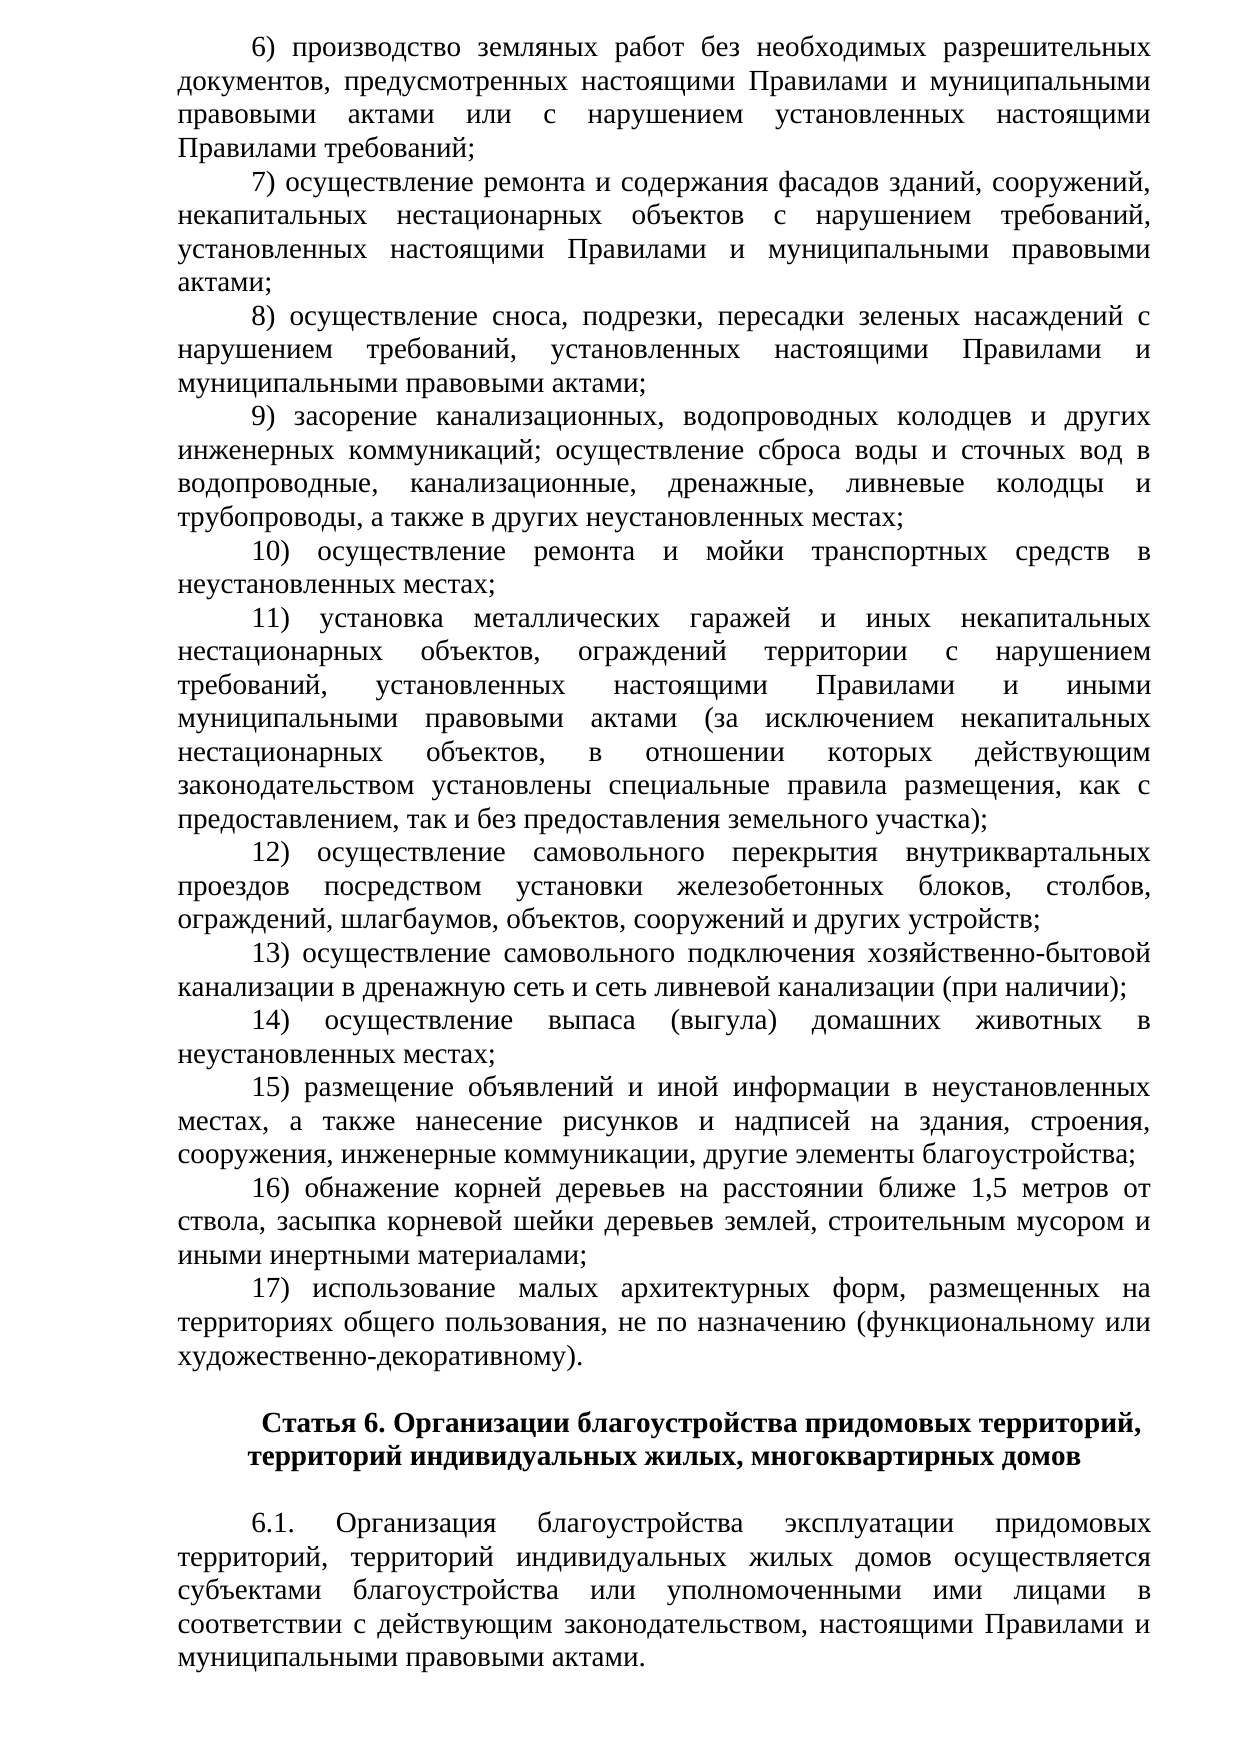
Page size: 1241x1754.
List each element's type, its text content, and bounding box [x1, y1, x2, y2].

text 11) установка металлических гаражей и иных некапитальных нестационарных объектов, ограждений территории с нарушением требований, установленных настоящими Правилами и иными муниципальными правовыми актами (за исключением некапитальных нестационарных объектов, в отношении которых действующим законодательством установлены специальные правила размещения, как с предоставлением, так и без предоставления земельного участка); [177, 600, 1152, 834]
text 13) осуществление самовольного подключения хозяйственно-бытовой канализации в дренажную сеть и сеть ливневой канализации (при наличии); [177, 935, 1152, 1002]
text 9) засорение канализационных, водопроводных колодцев и других инженерных коммуникаций; осуществление сброса воды и сточных вод в водопроводные, канализационные, дренажные, ливневые колодцы и трубопроводы, а также в других неустановленных местах; [177, 398, 1152, 533]
text 6.1. Организация благоустройства эксплуатации придомовых территорий, территорий индивидуальных жилых домов осуществляется субъектами благоустройства или уполномоченными ими лицами в соответствии с действующим законодательством, настоящими Правилами и муниципальными правовыми актами. [177, 1505, 1152, 1673]
text 12) осуществление самовольного перекрытия внутриквартальных проездов посредством установки железобетонных блоков, столбов, ограждений, шлагбаумов, объектов, сооружений и других устройств; [177, 834, 1152, 935]
text 15) размещение объявлений и иной информации в неустановленных местах, а также нанесение рисунков и надписей на здания, строения, сооружения, инженерные коммуникации, другие элементы благоустройства; [177, 1069, 1152, 1170]
text 17) использование малых архитектурных форм, размещенных на территориях общего пользования, не по назначению (функциональному или художественно-декоративному). [177, 1271, 1152, 1371]
text 14) осуществление выпаса (выгула) домашних животных в неустановленных местах; [177, 1002, 1152, 1069]
text Статья 6. Организации благоустройства придомовых территорий, территорий индивидуальных жилых, многоквартирных домов [177, 1405, 1152, 1472]
text 7) осуществление ремонта и содержания фасадов зданий, сооружений, некапитальных нестационарных объектов с нарушением требований, установленных настоящими Правилами и муниципальными правовыми актами; [177, 164, 1152, 298]
text 8) осуществление сноса, подрезки, пересадки зеленых насаждений с нарушением требований, установленных настоящими Правилами и муниципальными правовыми актами; [177, 298, 1152, 398]
text 10) осуществление ремонта и мойки транспортных средств в неустановленных местах; [177, 533, 1152, 600]
text 16) обнажение корней деревьев на расстоянии ближе 1,5 метров от ствола, засыпка корневой шейки деревьев землей, строительным мусором и иными инертными материалами; [177, 1170, 1152, 1271]
text 6) производство земляных работ без необходимых разрешительных документов, предусмотренных настоящими Правилами и муниципальными правовыми актами или с нарушением установленных настоящими Правилами требований; [177, 29, 1152, 164]
